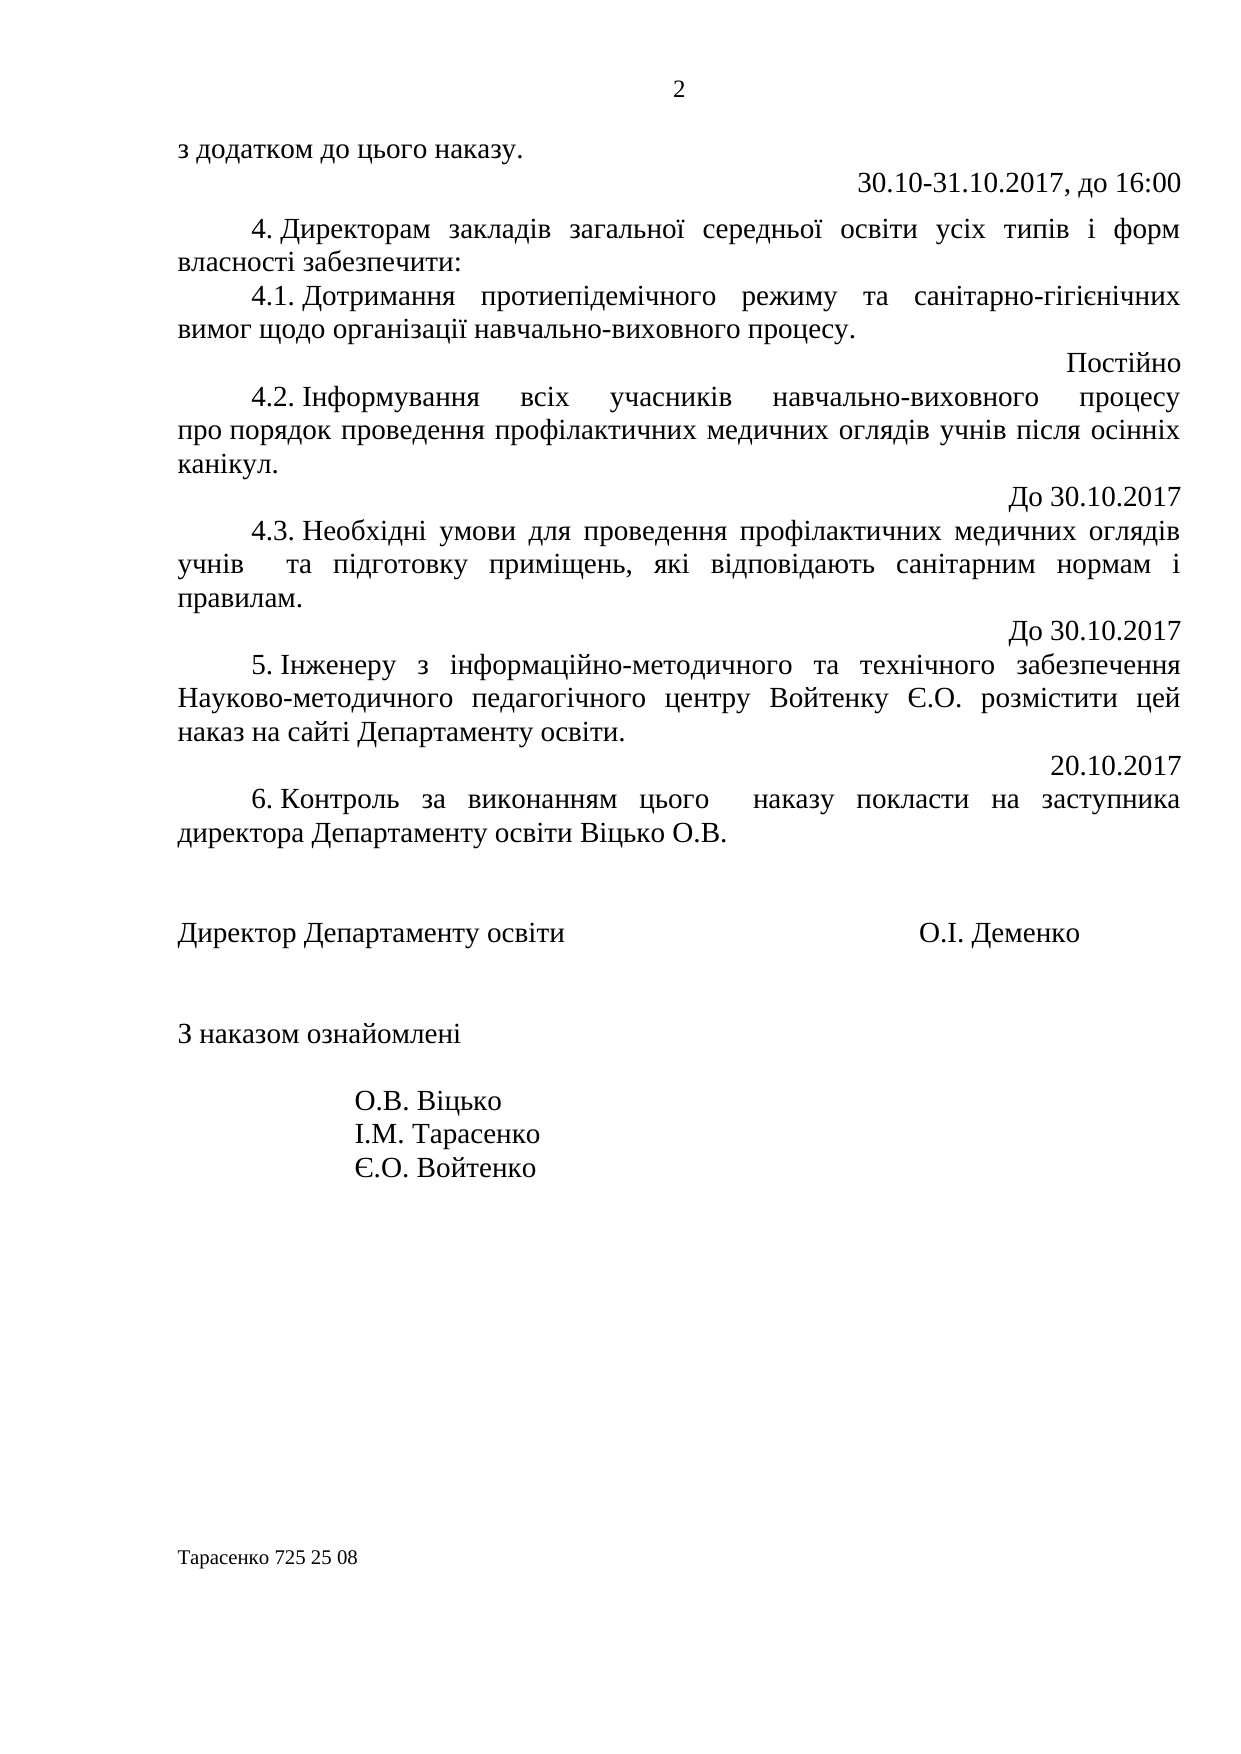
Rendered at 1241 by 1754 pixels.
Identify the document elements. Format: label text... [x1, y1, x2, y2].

text 20.10.2017 [177, 748, 1181, 781]
text 4.2. Інформування всіх учасників навчально-виховного процесу про порядок проведення профілактичних медичних оглядів учнів після осінніх канікул. [177, 379, 1181, 479]
text І.М. Тарасенко [354, 1117, 1181, 1150]
text Тарасенко 725 25 08 [177, 1544, 1181, 1569]
text До 30.10.2017 [177, 479, 1181, 513]
text Директор Департаменту освіти О.І. Деменко [177, 915, 1181, 949]
text Є.О. Войтенко [354, 1150, 1181, 1184]
text Постійно [177, 345, 1181, 379]
text З наказом ознайомлені [177, 1016, 1181, 1049]
list з додатком до цього наказу. [177, 131, 1181, 165]
text 4.1. Дотримання протиепідемічного режиму та санітарно-гігієнічних вимог щодо організації навчально-виховного процесу. [177, 278, 1181, 345]
text 6. Контроль за виконанням цього наказу покласти на заступника директора Департаменту освіти Віцько О.В. [177, 781, 1181, 848]
text 30.10-31.10.2017, до 16:00 [177, 165, 1181, 198]
text 4. Директорам закладів загальної середньої освіти усіх типів і форм власності забезпечити: [177, 211, 1181, 278]
text О.В. Віцько [354, 1083, 1181, 1117]
text 4.3. Необхідні умови для проведення профілактичних медичних оглядів учнів та підготовку приміщень, які відповідають санітарним нормам і правилам. [177, 513, 1181, 613]
text До 30.10.2017 [177, 613, 1181, 647]
text 5. Інженеру з інформаційно-методичного та технічного забезпечення Науково-методичного педагогічного центру Войтенку Є.О. розмістити цей наказ на сайті Департаменту освіти. [177, 647, 1181, 748]
